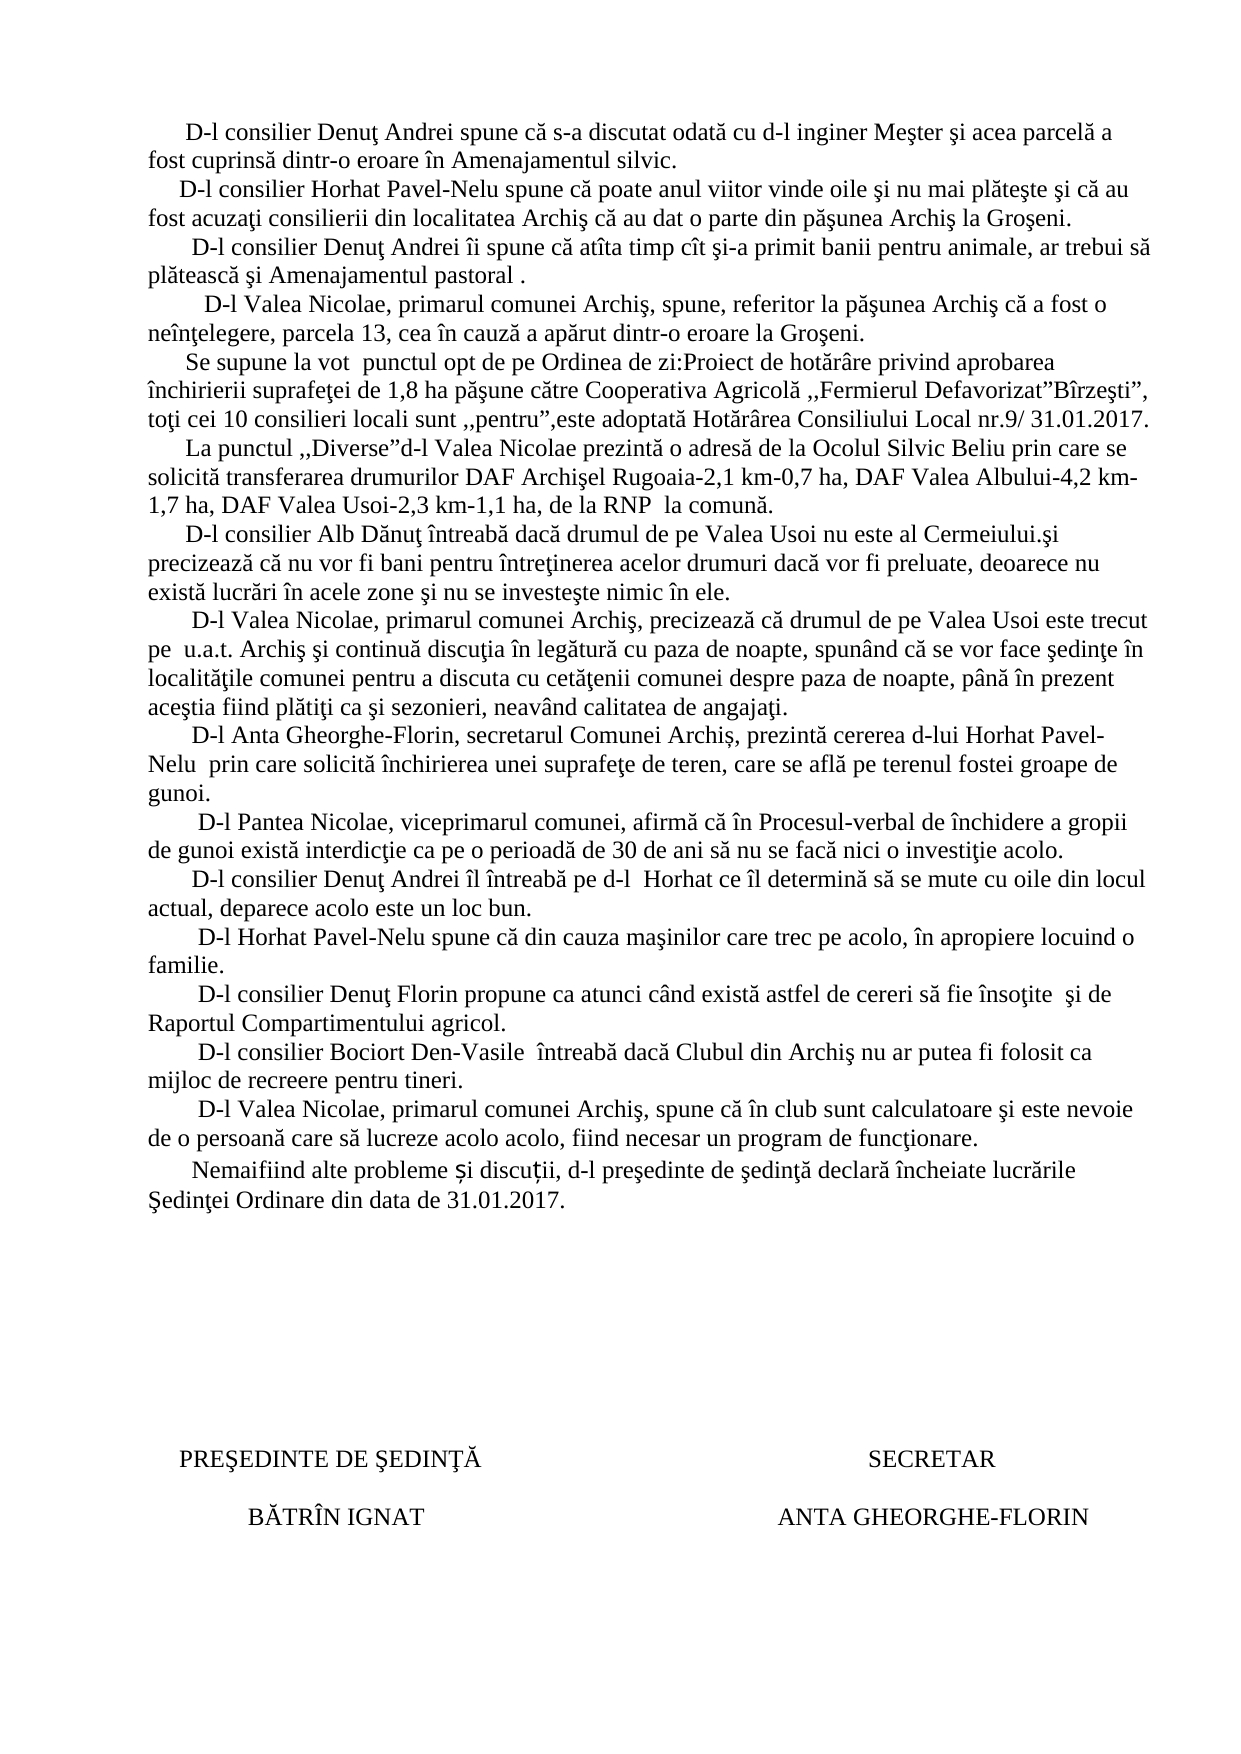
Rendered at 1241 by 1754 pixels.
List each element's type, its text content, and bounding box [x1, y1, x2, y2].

text D-l Pantea Nicolae, viceprimarul comunei, afirmă că în Procesul-verbal de închidere a gropii de gunoi există interdicţie ca pe o perioadă de 30 de ani să nu se facă nici o investiţie acolo. [148, 807, 1152, 864]
text Nemaifiind alte probleme şi discuții, d-l preşedinte de şedinţă declară încheiate lucrările Şedinţei Ordinare din data de 31.01.2017. [148, 1152, 1152, 1214]
text D-l consilier Alb Dănuţ întreabă dacă drumul de pe Valea Usoi nu este al Cermeiului.şi precizează că nu vor fi bani pentru întreţinerea acelor drumuri dacă vor fi preluate, deoarece nu există lucrări în acele zone şi nu se investeşte nimic în ele. [148, 519, 1152, 605]
text D-l Valea Nicolae, primarul comunei Archiş, spune că în club sunt calculatoare şi este nevoie de o persoană care să lucreze acolo acolo, fiind necesar un program de funcţionare. [148, 1094, 1152, 1152]
text BĂTRÎN IGNAT ANTA GHEORGHE-FLORIN [148, 1502, 1152, 1531]
text PREŞEDINTE DE ŞEDINŢĂ SECRETAR [148, 1444, 1152, 1473]
text închirierii suprafeţei de 1,8 ha păşune către Cooperativa Agricolă ,,Fermierul Defavorizat”Bîrzeşti”, toţi cei 10 consilieri locali sunt ,,pentru”,este adoptată Hotărârea Consiliului Local nr.9/ 31.01.2017. [148, 375, 1152, 433]
text D-l Valea Nicolae, primarul comunei Archiş, precizează că drumul de pe Valea Usoi este trecut pe u.a.t. Archiş şi continuă discuţia în legătură cu paza de noapte, spunând că se vor face şedinţe în localităţile comunei pentru a discuta cu cetăţenii comunei despre paza de noapte, până în prezent aceştia fiind plătiţi ca şi sezonieri, neavând calitatea de angajaţi. [148, 605, 1152, 720]
text D-l consilier Horhat Pavel-Nelu spune că poate anul viitor vinde oile şi nu mai plăteşte şi că au fost acuzaţi consilierii din localitatea Archiş că au dat o parte din păşunea Archiş la Groşeni. [148, 174, 1152, 232]
text D-l consilier Denuţ Andrei îl întreabă pe d-l Horhat ce îl determină să se mute cu oile din locul actual, deparece acolo este un loc bun. [148, 864, 1152, 922]
text D-l Anta Gheorghe-Florin, secretarul Comunei Archiș, prezintă cererea d-lui Horhat Pavel-Nelu prin care solicită închirierea unei suprafeţe de teren, care se află pe terenul fostei groape de gunoi. [148, 720, 1152, 807]
text D-l consilier Bociort Den-Vasile întreabă dacă Clubul din Archiş nu ar putea fi folosit ca mijloc de recreere pentru tineri. [148, 1037, 1152, 1094]
text D-l consilier Denuţ Andrei spune că s-a discutat odată cu d-l inginer Meşter şi acea parcelă a fost cuprinsă dintr-o eroare în Amenajamentul silvic. [148, 117, 1152, 174]
text D-l consilier Denuţ Andrei îi spune că atîta timp cît şi-a primit banii pentru animale, ar trebui să plătească şi Amenajamentul pastoral . [148, 232, 1152, 289]
text 1,7 ha, DAF Valea Usoi-2,3 km-1,1 ha, de la RNP la comună. [148, 490, 1152, 519]
text D-l Valea Nicolae, primarul comunei Archiş, spune, referitor la păşunea Archiş că a fost o neînţelegere, parcela 13, cea în cauză a apărut dintr-o eroare la Groşeni. [148, 289, 1152, 347]
text D-l Horhat Pavel-Nelu spune că din cauza maşinilor care trec pe acolo, în apropiere locuind o familie. [148, 922, 1152, 979]
text La punctul ,,Diverse”d-l Valea Nicolae prezintă o adresă de la Ocolul Silvic Beliu prin care se solicită transferarea drumurilor DAF Archişel Rugoaia-2,1 km-0,7 ha, DAF Valea Albului-4,2 km- [148, 433, 1152, 490]
text Se supune la vot punctul opt de pe Ordinea de zi:Proiect de hotărâre privind aprobarea [148, 347, 1152, 375]
text D-l consilier Denuţ Florin propune ca atunci când există astfel de cereri să fie însoţite şi de Raportul Compartimentului agricol. [148, 979, 1152, 1037]
